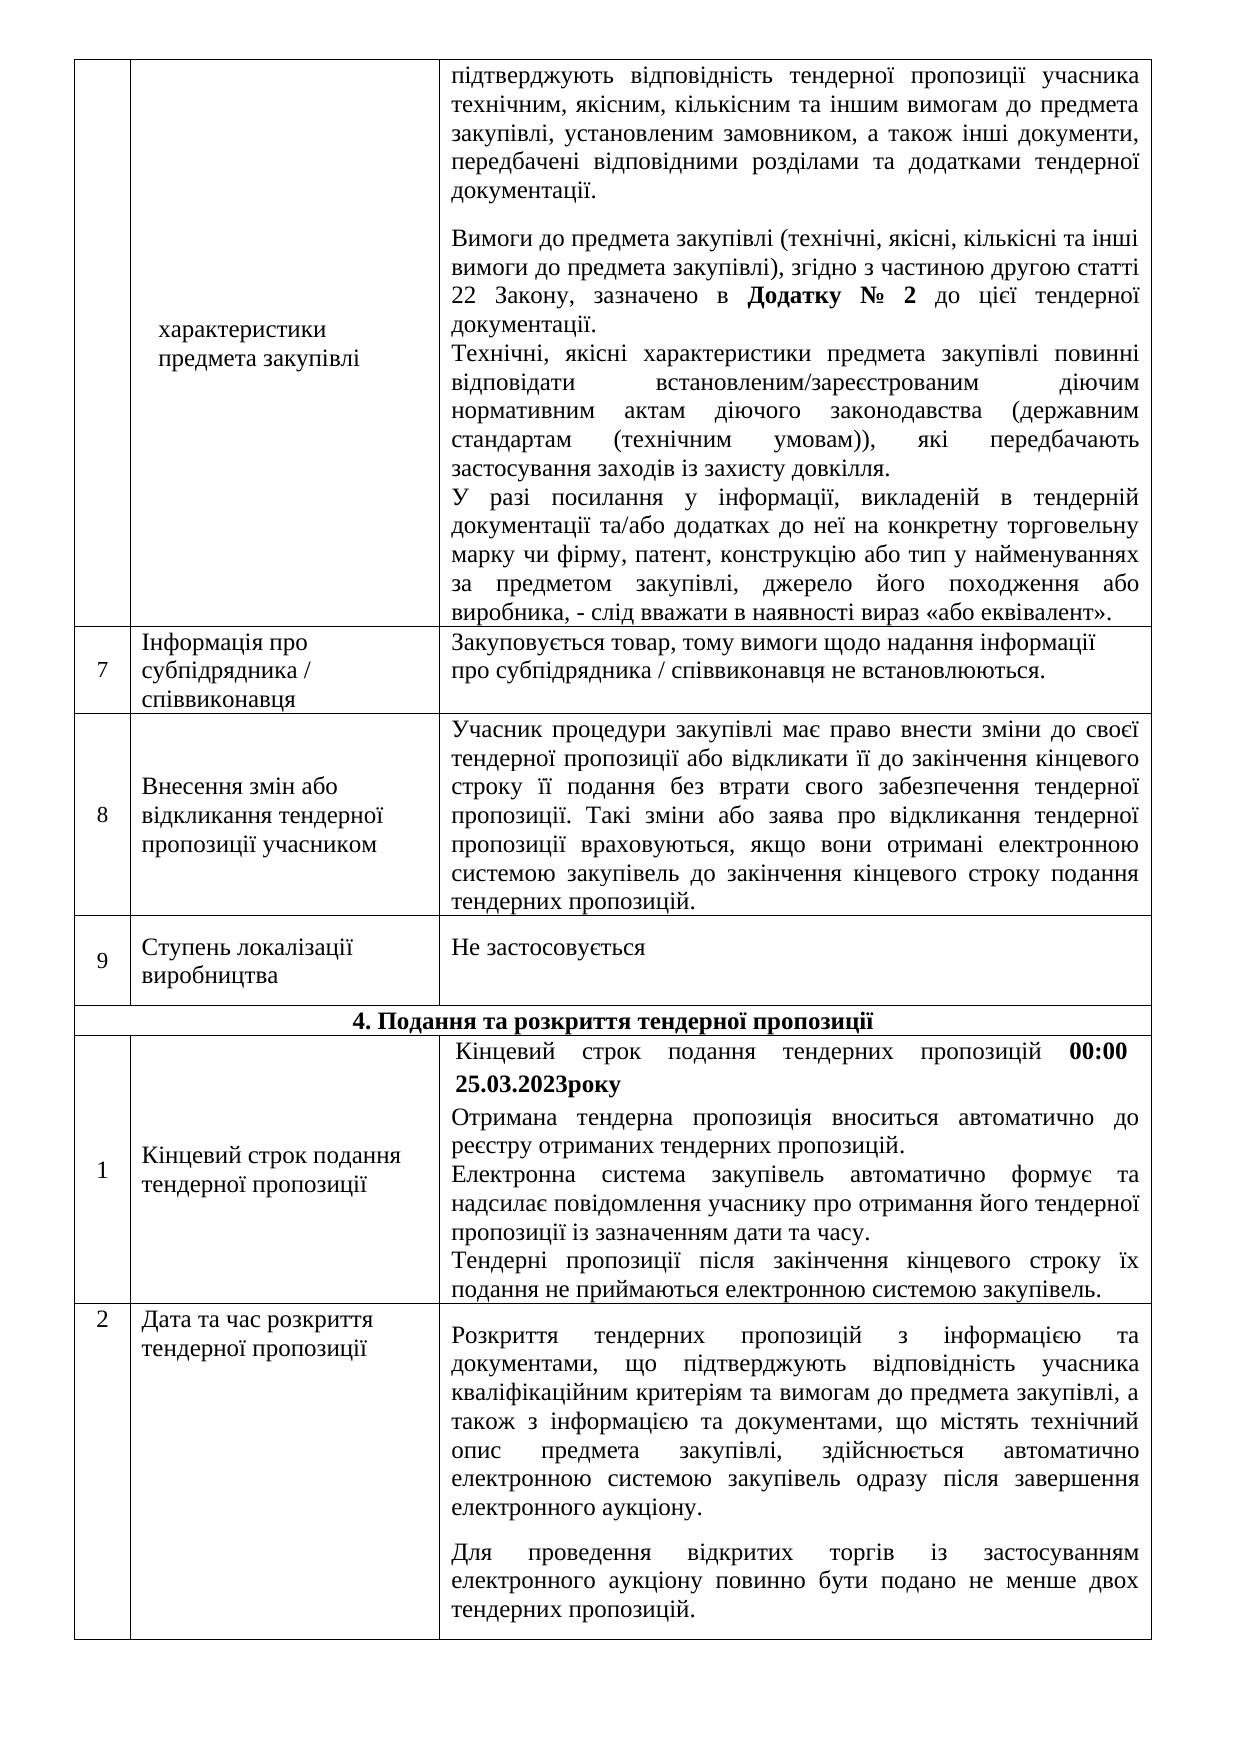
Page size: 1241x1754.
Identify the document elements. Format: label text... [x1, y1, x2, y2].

table_cell 4. Подання та розкриття тендерної пропозиції [75, 1006, 1151, 1035]
table_cell 9 [75, 916, 130, 1005]
table_cell 1 [75, 1036, 130, 1303]
table_cell Внесення змін або відкликання тендерної пропозиції учасником [131, 714, 439, 915]
table_cell Не застосовується [440, 916, 1151, 1005]
table_cell Закуповується товар, тому вимоги щодо надання інформації про субпідрядника / співвиконавця не встановлюються. [440, 627, 1151, 713]
table_cell Кінцевий строк подання тендерних пропозицій 00:00 25.03.2023року Отримана тендерна пропозиція вноситься автоматично до реєстру отриманих тендерних пропозицій. Електронна система закупівель автоматично формує та надсилає повідомлення учаснику про отримання його тендерної пропозиції із зазначенням дати та часу. Тендерні пропозиції після закінчення кінцевого строку їх подання не приймаються електронною системою закупівель. [440, 1036, 1151, 1303]
table_cell Інформація про субпідрядника / співвиконавця [131, 627, 439, 713]
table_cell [131, 60, 439, 626]
table_cell 6 [75, 60, 130, 626]
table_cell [440, 1304, 1151, 1638]
table_cell 2 [75, 1304, 130, 1638]
table_cell 7 [75, 627, 130, 713]
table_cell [131, 1304, 439, 1638]
table_cell Учасник процедури закупівлі має право внести зміни до своєї тендерної пропозиції або відкликати її до закінчення кінцевого строку її подання без втрати свого забезпечення тендерної пропозиції. Такі зміни або заява про відкликання тендерної пропозиції враховуються, якщо вони отримані електронною системою закупівель до закінчення кінцевого строку подання тендерних пропозицій. [696, 714, 1151, 915]
table_cell Кінцевий строк подання тендерної пропозиції [131, 1036, 439, 1303]
table_cell Ступень локалізації виробництва [131, 916, 439, 1005]
table_cell 8 [75, 714, 130, 915]
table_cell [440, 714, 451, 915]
